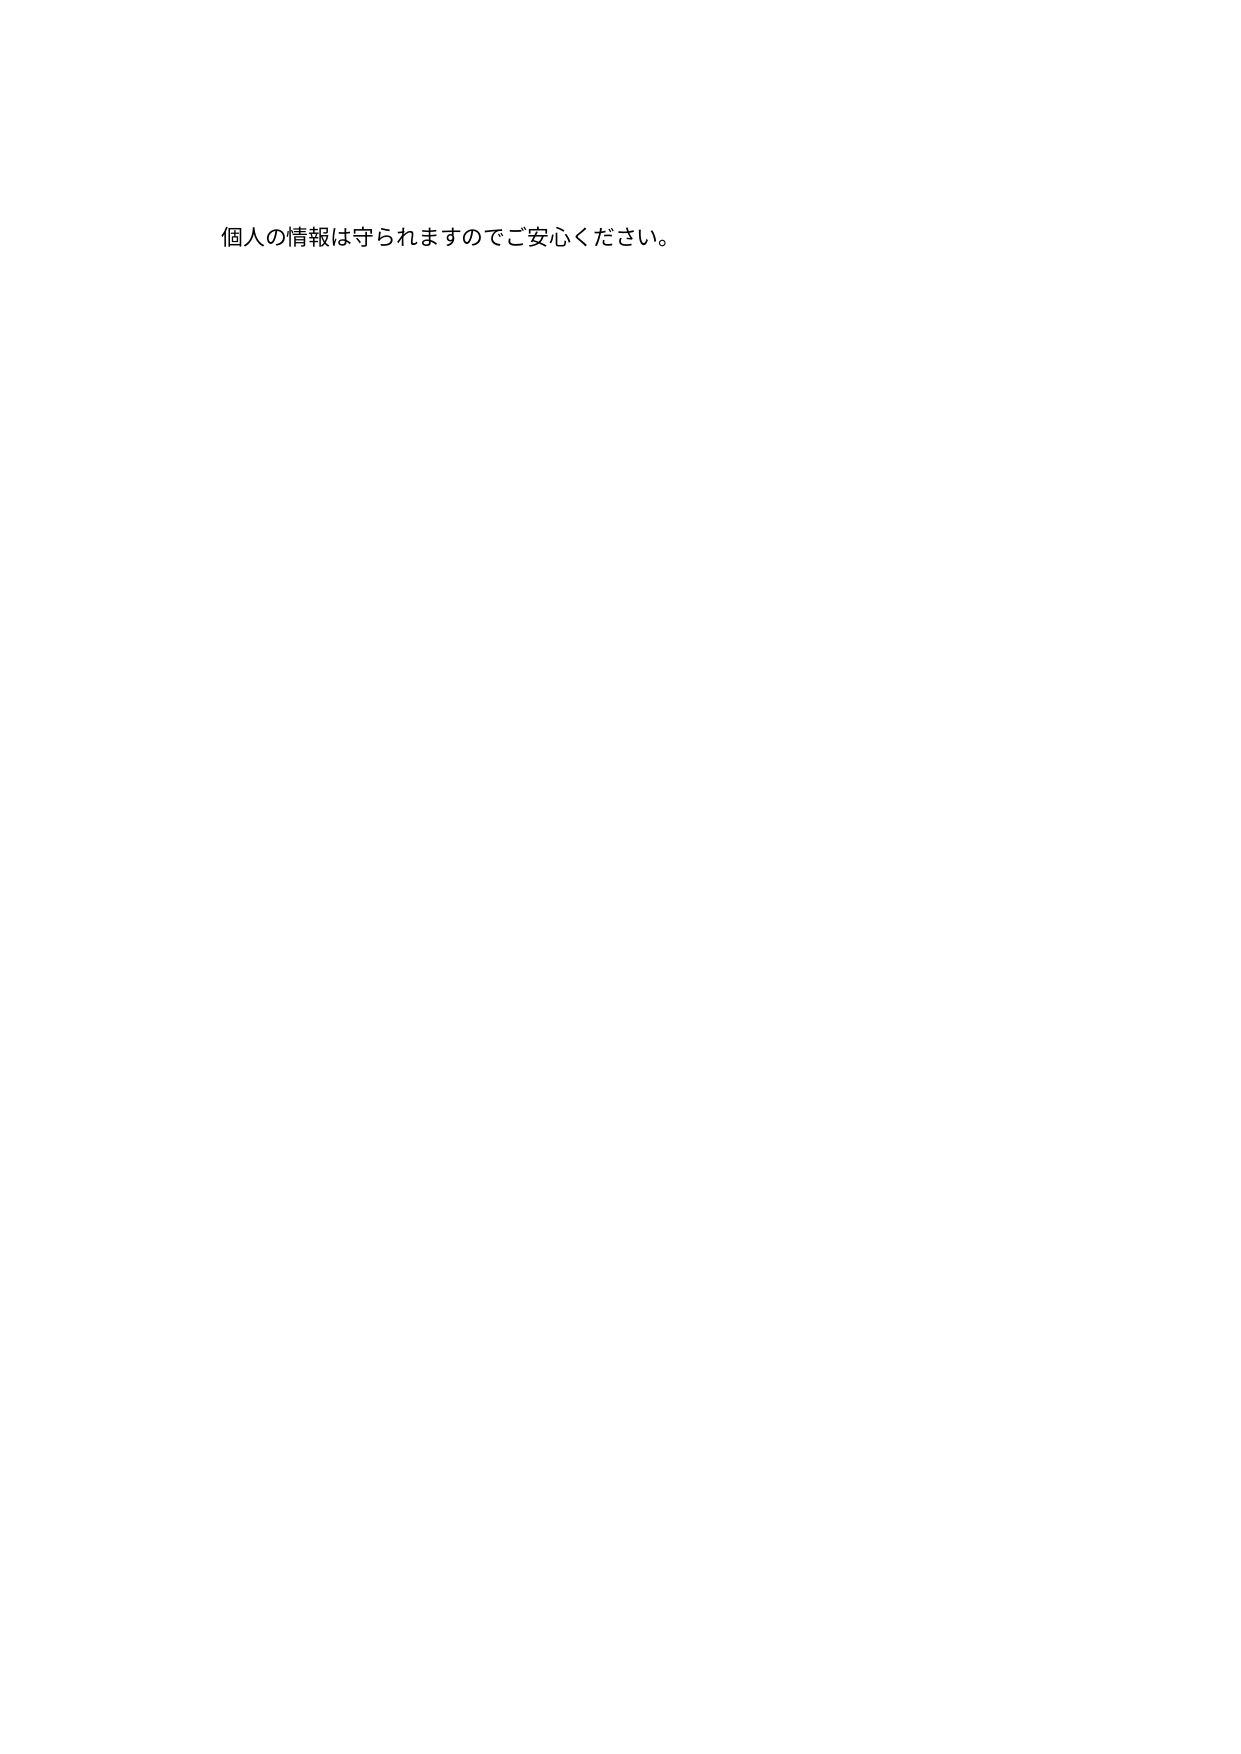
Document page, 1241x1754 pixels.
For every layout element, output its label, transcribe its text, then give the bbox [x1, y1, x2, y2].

text 個人の情報は守られますのでご安心ください。 [177, 217, 1063, 254]
